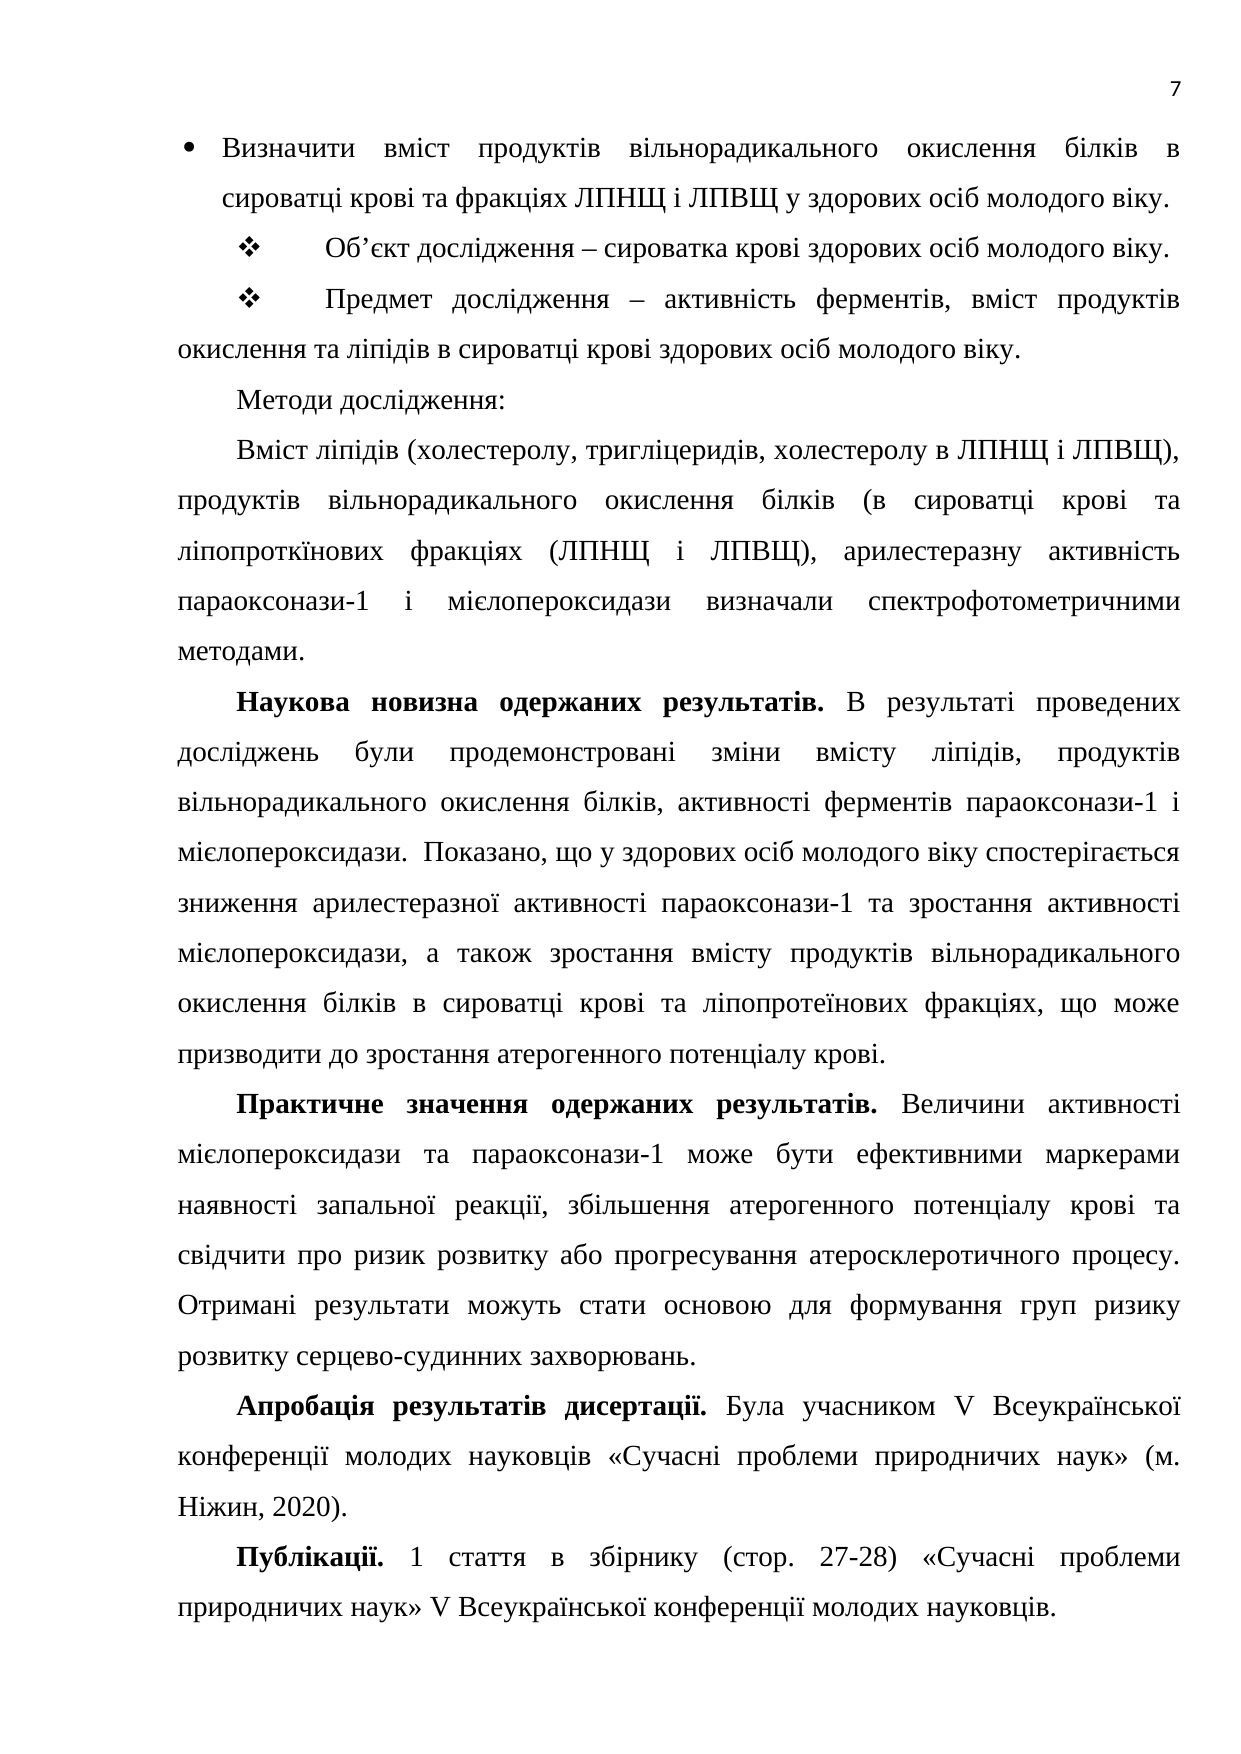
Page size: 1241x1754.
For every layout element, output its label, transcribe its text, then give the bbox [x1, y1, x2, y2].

text Методи дослідження: [177, 382, 1181, 415]
text Публікації. 1 стаття в збірнику (стор. 27-28) «Сучасні проблеми природничих наук» V Всеукраїнської конференції молодих науковців. [177, 1539, 1181, 1623]
list Визначити вміст продуктів вільнорадикального окислення білків в сироватці крові та фракціях ЛПНЩ і ЛПВЩ у здорових осіб молодого віку. [184, 130, 1181, 214]
list Предмет дослідження – активність ферментів, вміст продуктів окислення та ліпідів в сироватці крові здорових осіб молодого віку. [177, 281, 1181, 365]
text Практичне значення одержаних результатів. Величини активності мієлопероксидази та параоксонази-1 може бути ефективними маркерами наявності запальної реакції, збільшення атерогенного потенціалу крові та свідчити про ризик розвитку або прогресування атеросклеротичного процесу. Отримані результати можуть стати основою для формування груп ризику розвитку серцево-судинних захворювань. [177, 1086, 1181, 1371]
list Об’єкт дослідження – сироватка крові здорових осіб молодого віку. [177, 231, 1181, 264]
text Наукова новизна одержаних результатів. В результаті проведених досліджень були продемонстровані зміни вмісту ліпідів, продуктів вільнорадикального окислення білків, активності ферментів параоксонази-1 і мієлопероксидази. Показано, що у здорових осіб молодого віку спостерігається зниження арилестеразної активності параоксонази-1 та зростання активності мієлопероксидази, а також зростання вмісту продуктів вільнорадикального окислення білків в сироватці крові та ліпопротеїнових фракціях, що може призводити до зростання атерогенного потенціалу крові. [177, 684, 1181, 1069]
text Вміст ліпідів (холестеролу, тригліцеридів, холестеролу в ЛПНЩ і ЛПВЩ), продуктів вільнорадикального окислення білків (в сироватці крові та ліпопроткїнових фракціях (ЛПНЩ і ЛПВЩ), арилестеразну активність параоксонази-1 і мієлопероксидази визначали спектрофотометричними методами. [177, 432, 1181, 667]
text Апробація результатів дисертації. Була учасником V Всеукраїнської конференції молодих науковців «Сучасні проблеми природничих наук» (м. Ніжин, 2020). [177, 1388, 1181, 1522]
